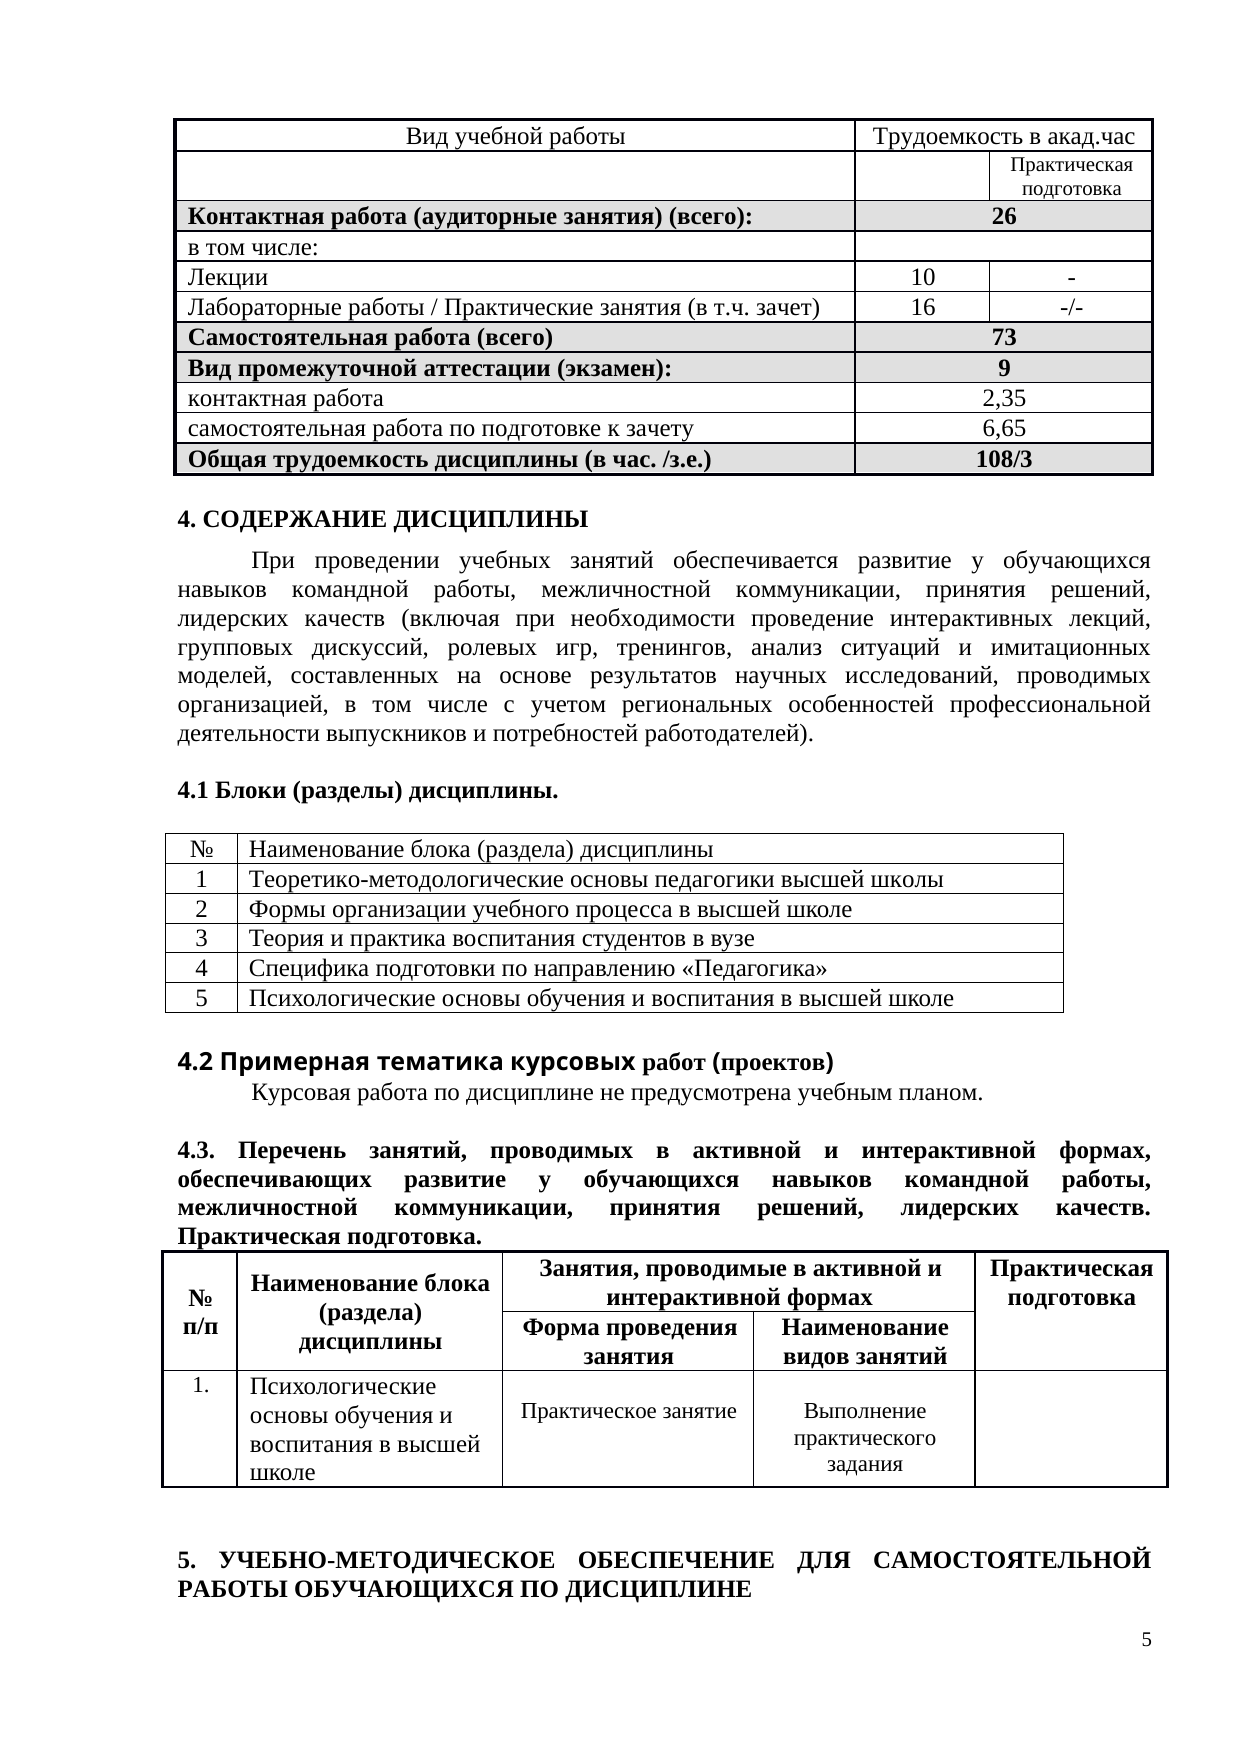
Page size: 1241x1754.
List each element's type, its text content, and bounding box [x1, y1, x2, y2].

table_cell 16 [856, 292, 989, 321]
table_cell 2 [166, 894, 237, 922]
text 5. Учебно-методическое обеспечение для самостоятельной работы обучающихся по дисциплине [177, 1545, 1152, 1603]
table_cell Общая трудоемкость дисциплины (в час. /з.е.) [177, 444, 854, 472]
table_cell 9 [856, 353, 1151, 382]
table_cell Наименование видов занятий [754, 1312, 974, 1370]
table_cell [976, 1371, 1166, 1486]
table_cell Контактная работа (аудиторные занятия) (всего): [177, 201, 854, 230]
table_cell 26 [856, 201, 1151, 230]
table_header Наименование блока (раздела) дисциплины [238, 1253, 502, 1370]
table_cell 1. [164, 1371, 236, 1486]
table_cell Теоретико-методологические основы педагогики высшей школы [238, 864, 1063, 893]
table_header Практическая подготовка [976, 1253, 1166, 1370]
table_header № [166, 834, 237, 863]
table_cell самостоятельная работа по подготовке к зачету [177, 413, 854, 442]
text 4.2 Примерная тематика курсовых работ (проектов) [177, 1043, 1152, 1077]
table_cell Практическая подготовка [990, 152, 1151, 200]
text Курсовая работа по дисциплине не предусмотрена учебным планом. [177, 1077, 1152, 1106]
table_cell Лекции [177, 262, 854, 291]
table_cell 10 [856, 262, 989, 291]
table_cell 1 [166, 864, 237, 893]
table_cell Специфика подготовки по направлению «Педагогика» [238, 953, 1063, 982]
table_cell -/- [990, 292, 1151, 321]
table_cell 73 [856, 323, 1151, 351]
table_header Занятия, проводимые в активной и интерактивной формах [503, 1253, 974, 1311]
table_cell Самостоятельная работа (всего) [177, 323, 854, 351]
table_cell 6,65 [856, 413, 1151, 442]
table_header № п/п [164, 1253, 236, 1370]
table_cell 2,35 [856, 383, 1151, 412]
table_cell Психологические основы обучения и воспитания в высшей школе [238, 983, 1063, 1012]
table_cell [177, 152, 854, 200]
table_cell [856, 152, 989, 200]
table_cell в том числе: [177, 232, 854, 260]
table_cell Форма проведения занятия [503, 1312, 753, 1370]
table_cell 4 [166, 953, 237, 982]
table_cell Выполнение практического задания [754, 1371, 974, 1486]
table_cell - [990, 262, 1151, 291]
table_header Трудоемкость в акад.час [856, 121, 1151, 150]
table_cell Теория и практика воспитания студентов в вузе [238, 924, 1063, 952]
table_cell Вид промежуточной аттестации (экзамен): [177, 353, 854, 382]
table_cell Практическое занятие [503, 1371, 753, 1486]
table_cell 3 [166, 924, 237, 952]
table_cell контактная работа [177, 383, 854, 412]
text 4.1 Блоки (разделы) дисциплины. [177, 776, 1152, 804]
table_cell 5 [166, 983, 237, 1012]
table_cell Психологические основы обучения и воспитания в высшей школе [238, 1371, 502, 1486]
table_cell 108/3 [856, 444, 1151, 472]
table_cell Лабораторные работы / Практические занятия (в т.ч. зачет) [177, 292, 854, 321]
text 4.3. Перечень занятий, проводимых в активной и интерактивной формах, обеспечивающих развитие у обучающихся навыков командной работы, межличностной коммуникации, принятия решений, лидерских качеств. Практическая подготовка. [177, 1135, 1152, 1250]
table_header Вид учебной работы [177, 121, 854, 150]
text При проведении учебных занятий обеспечивается развитие у обучающихся навыков командной работы, межличностной коммуникации, принятия решений, лидерских качеств (включая при необходимости проведение интерактивных лекций, групповых дискуссий, ролевых игр, тренингов, анализ ситуаций и имитационных моделей, составленных на основе результатов научных исследований, проводимых организацией, в том числе с учетом региональных особенностей профессиональной деятельности выпускников и потребностей работодателей). [177, 546, 1152, 747]
text 4. Содержание дисциплины [177, 504, 1152, 533]
table_cell Формы организации учебного процесса в высшей школе [238, 894, 1063, 922]
table_header Наименование блока (раздела) дисциплины [238, 834, 1063, 863]
table_cell [856, 232, 1151, 260]
